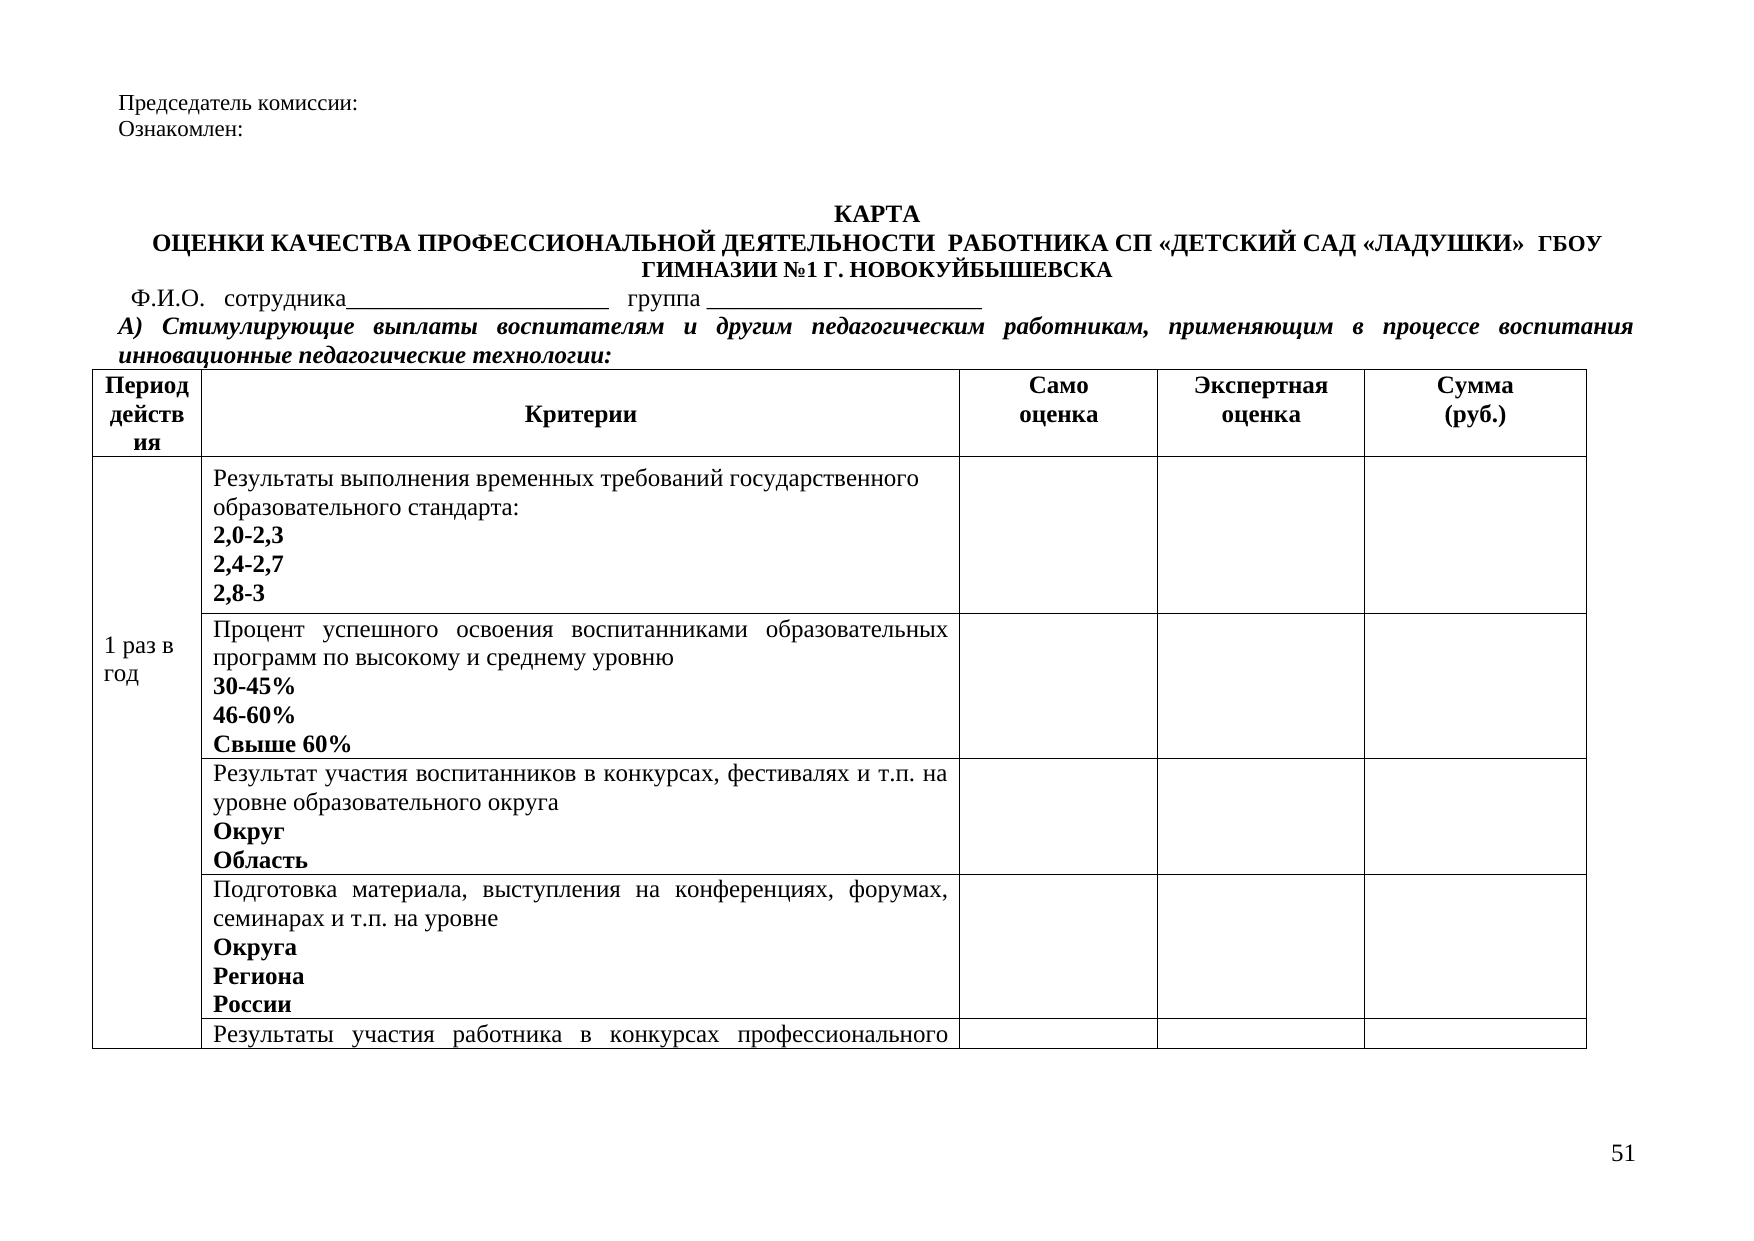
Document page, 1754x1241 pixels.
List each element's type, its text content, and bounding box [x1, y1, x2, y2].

table_header Сумма (руб.) [1365, 370, 1586, 456]
table_cell [1365, 614, 1586, 757]
table_cell [1158, 875, 1364, 1018]
table_cell Процент успешного освоения воспитанниками образовательных программ по высокому и среднему уровню 30-45% 46-60% Свыше 60% [202, 614, 959, 757]
table_cell [1365, 457, 1586, 613]
text КАРТА [118, 199, 1636, 228]
table_cell Результат участия воспитанников в конкурсах, фестивалях и т.п. на уровне образовательного округа Округ Область [202, 759, 959, 873]
table_cell [1158, 759, 1364, 873]
text Ознакомлен: [118, 115, 1636, 141]
table_header Экспертная оценка [1158, 370, 1364, 456]
table_cell [1158, 1019, 1364, 1048]
text ОЦЕНКИ КАЧЕСТВА ПРОФЕССИОНАЛЬНОЙ ДЕЯТЕЛЬНОСТИ РАБОТНИКА СП «ДЕТСКИЙ САД «ЛАДУШКИ» ГБОУ ГИМНАЗИИ №1 Г. НОВОКУЙБЫШЕВСКА [118, 228, 1636, 283]
text Ф.И.О. сотрудника_____________________ группа ______________________ [118, 283, 1636, 311]
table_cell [202, 1019, 959, 1048]
table_cell [1365, 759, 1586, 873]
table_cell [1158, 614, 1364, 757]
table_header Само оценка [960, 370, 1157, 456]
table_header Период действия [93, 370, 201, 456]
table_cell [960, 759, 1157, 873]
table_cell [960, 875, 1157, 1018]
table_cell [1158, 457, 1364, 613]
text А) Стимулирующие выплаты воспитателям и другим педагогическим работникам, применяющим в процессе воспитания инновационные педагогические технологии: [118, 311, 1636, 369]
table_cell Подготовка материала, выступления на конференциях, форумах, семинарах и т.п. на уровне Округа Региона России [202, 875, 959, 1018]
table_cell [960, 1019, 1157, 1048]
table_cell Результаты выполнения временных требований государственного образовательного стандарта: 2,0-2,3 2,4-2,7 2,8-3 [202, 457, 959, 613]
table_cell [1365, 875, 1586, 1018]
table_cell [960, 457, 1157, 613]
table_cell [960, 614, 1157, 757]
text Председатель комиссии: [118, 89, 1636, 115]
table_header Критерии [202, 370, 959, 456]
table_cell [1365, 1019, 1586, 1048]
table_cell 1 раз в год [93, 457, 201, 1048]
